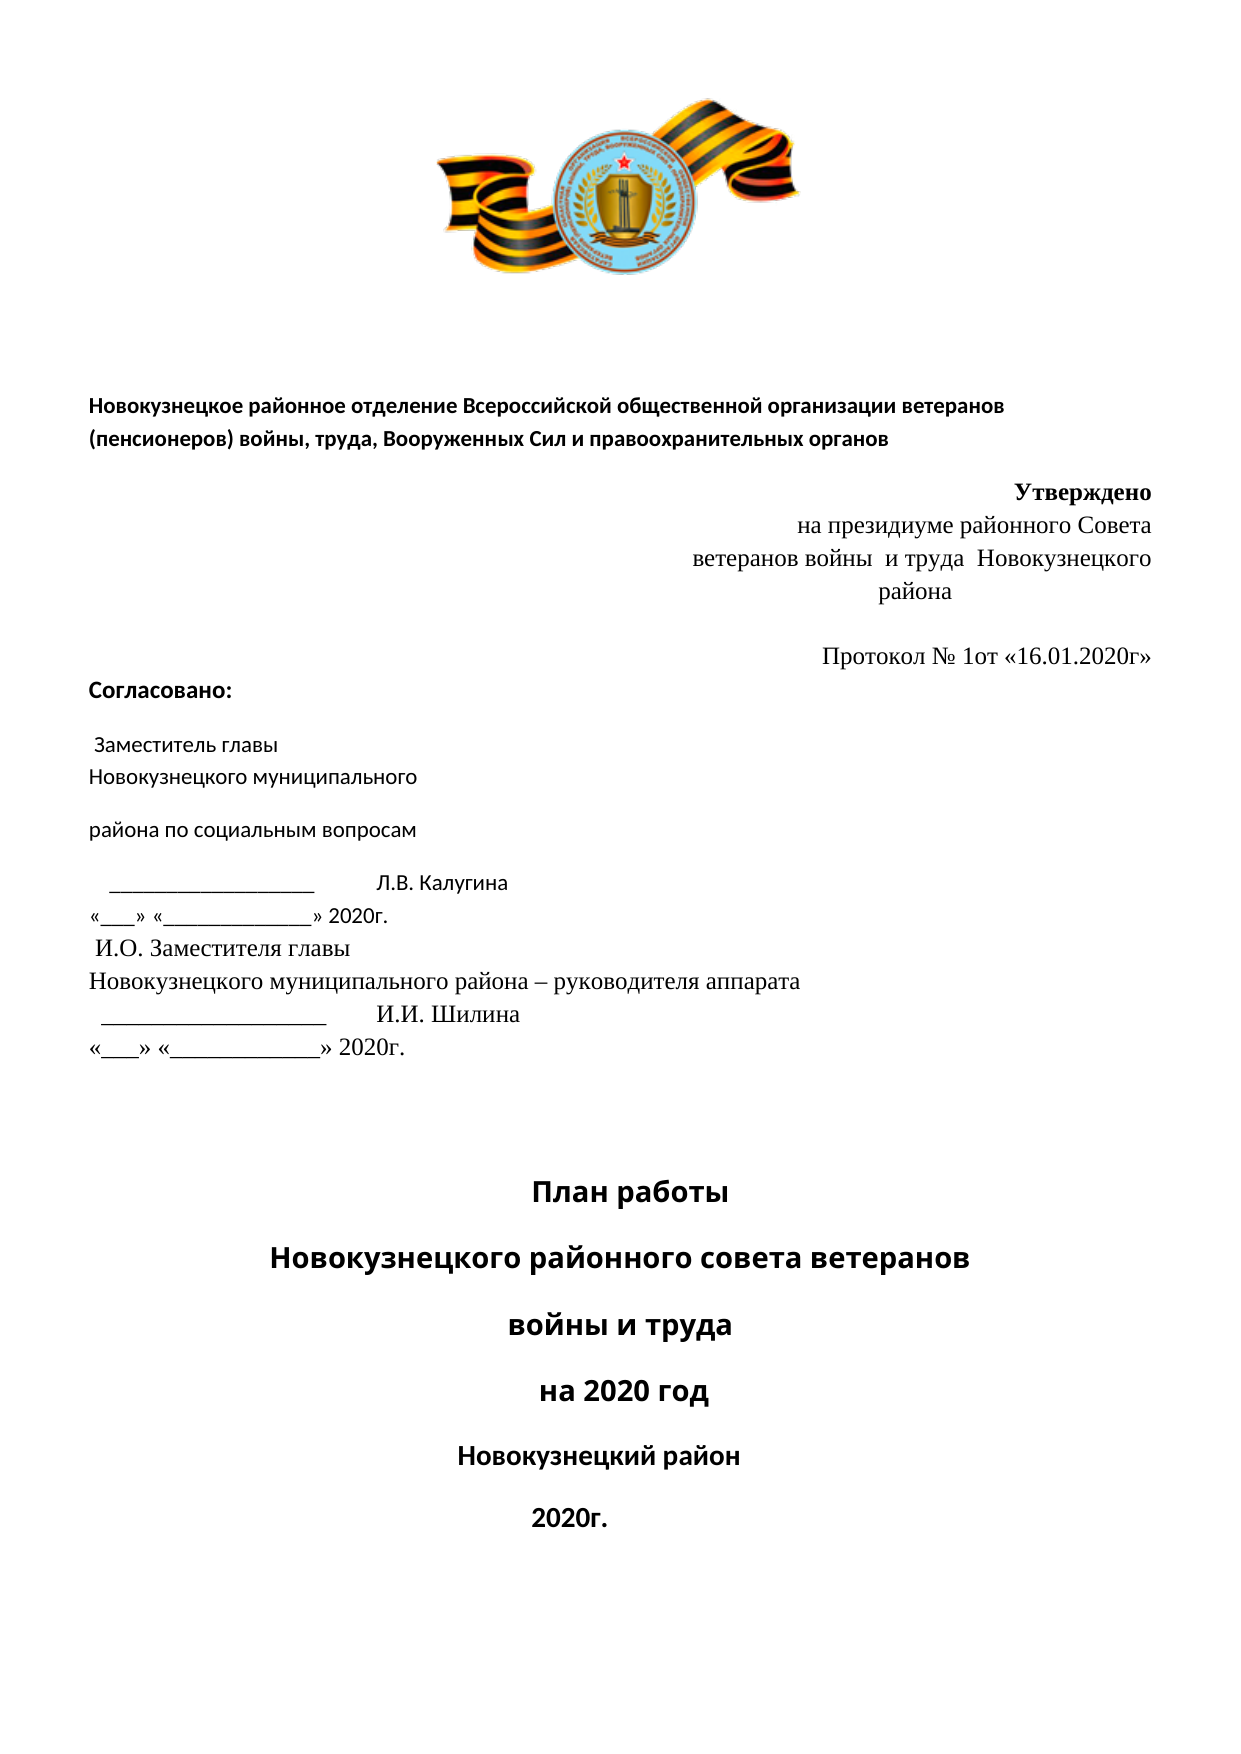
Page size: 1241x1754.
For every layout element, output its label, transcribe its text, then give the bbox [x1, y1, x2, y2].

text Заместитель главы [89, 730, 1152, 758]
text Новокузнецкого муниципального [89, 762, 1152, 791]
text на президиуме районного Совета [89, 510, 1152, 539]
text «___» «_____________» 2020г. [89, 901, 1152, 929]
text «___» «____________» 2020г. [89, 1032, 1152, 1061]
text 2020г. [457, 1499, 1152, 1534]
text Новокузнецкий район [384, 1437, 1152, 1472]
text Утверждено [89, 477, 1152, 506]
text План работы [457, 1171, 1152, 1211]
text __________________ Л.В. Калугина [89, 868, 1152, 897]
text Новокузнецкое районное отделение Всероссийской общественной организации ветеранов (пенсионеров) войны, труда, Вооруженных Сил и правоохранительных органов [89, 392, 1152, 452]
text Протокол № 1от «16.01.2020г» [89, 641, 1152, 670]
text Новокузнецкого муниципального района – руководителя аппарата [89, 966, 1152, 995]
text И.О. Заместителя главы [89, 933, 1152, 962]
picture [436, 88, 804, 314]
text войны и труда [89, 1304, 1152, 1344]
text Новокузнецкого районного совета ветеранов [89, 1237, 1152, 1277]
text Согласовано: [89, 674, 1152, 705]
text ветеранов войны и труда Новокузнецкого [89, 543, 1152, 572]
text на 2020 год [89, 1370, 1152, 1410]
text района [605, 576, 1152, 605]
text района по социальным вопросам [89, 816, 1152, 843]
text __________________ И.И. Шилина [89, 999, 1152, 1028]
